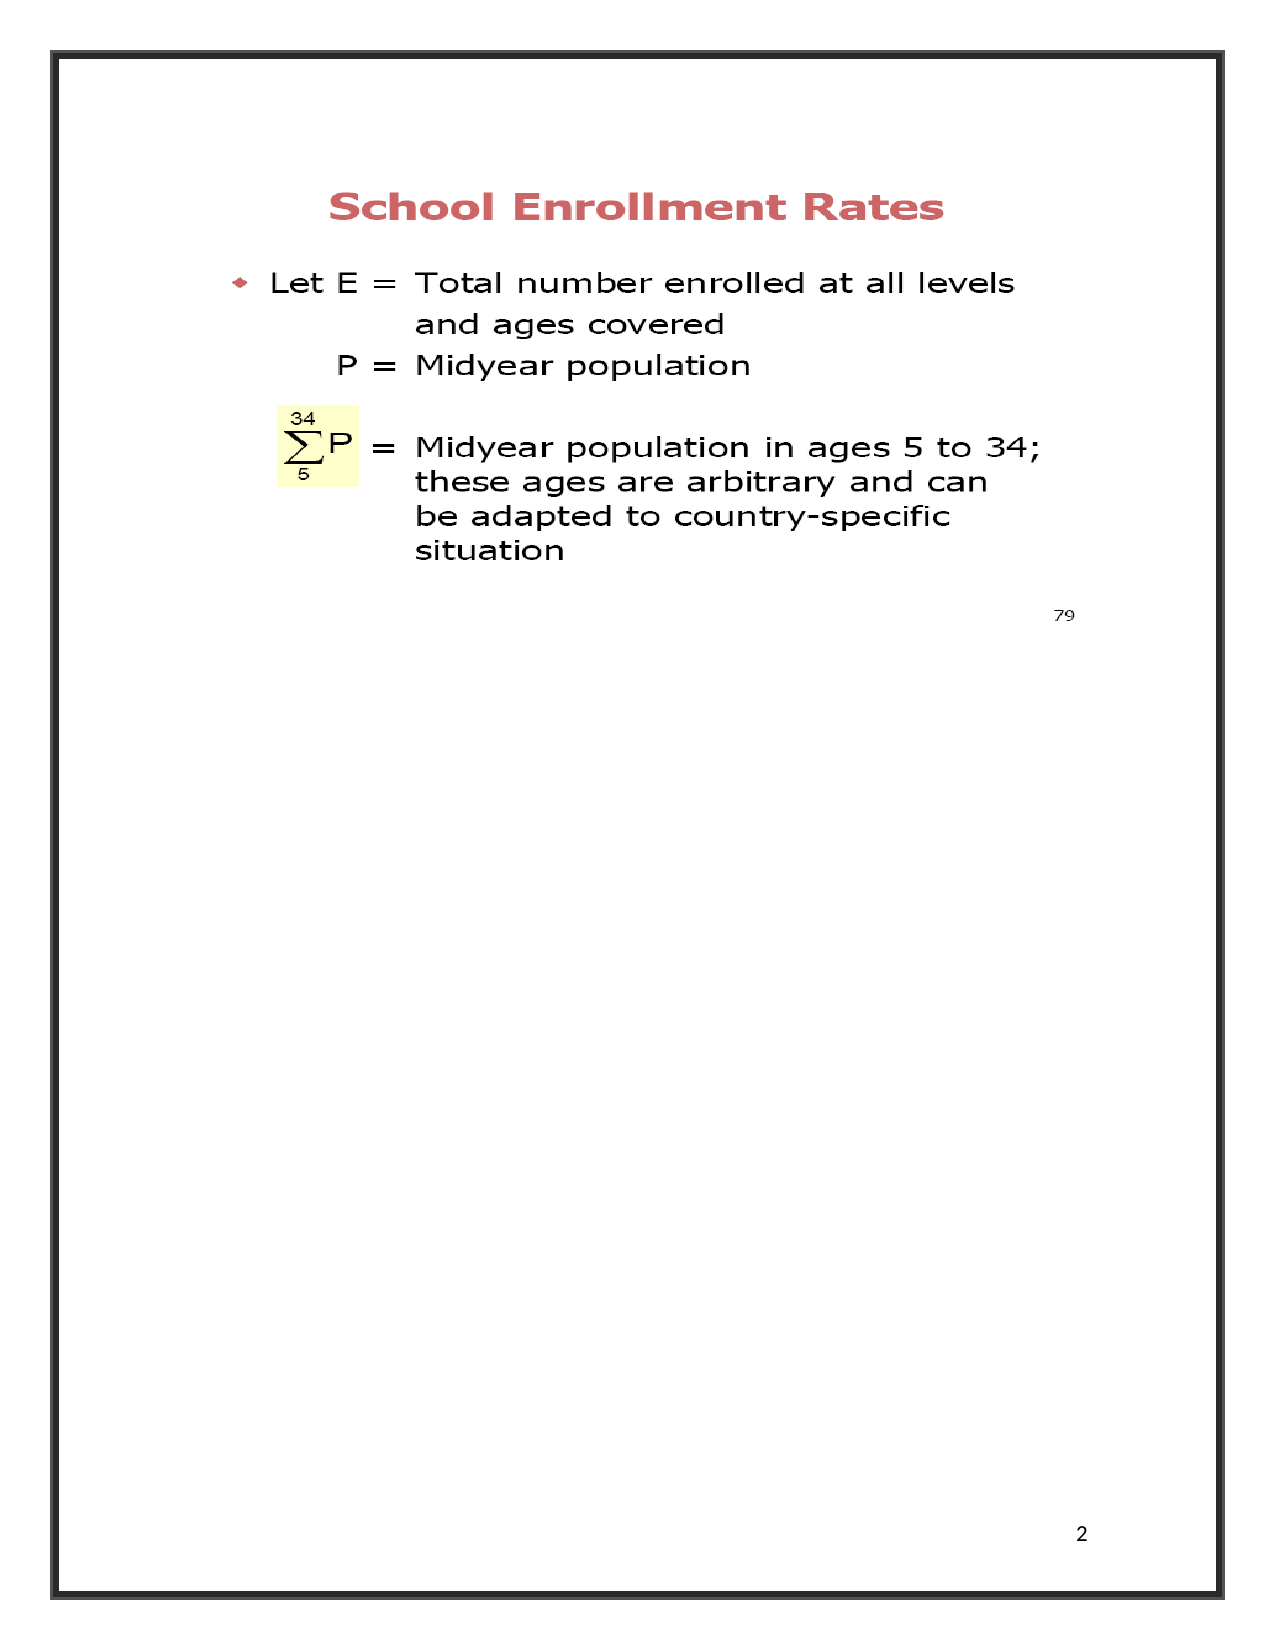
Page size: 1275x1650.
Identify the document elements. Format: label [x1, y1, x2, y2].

picture [187, 150, 1088, 630]
